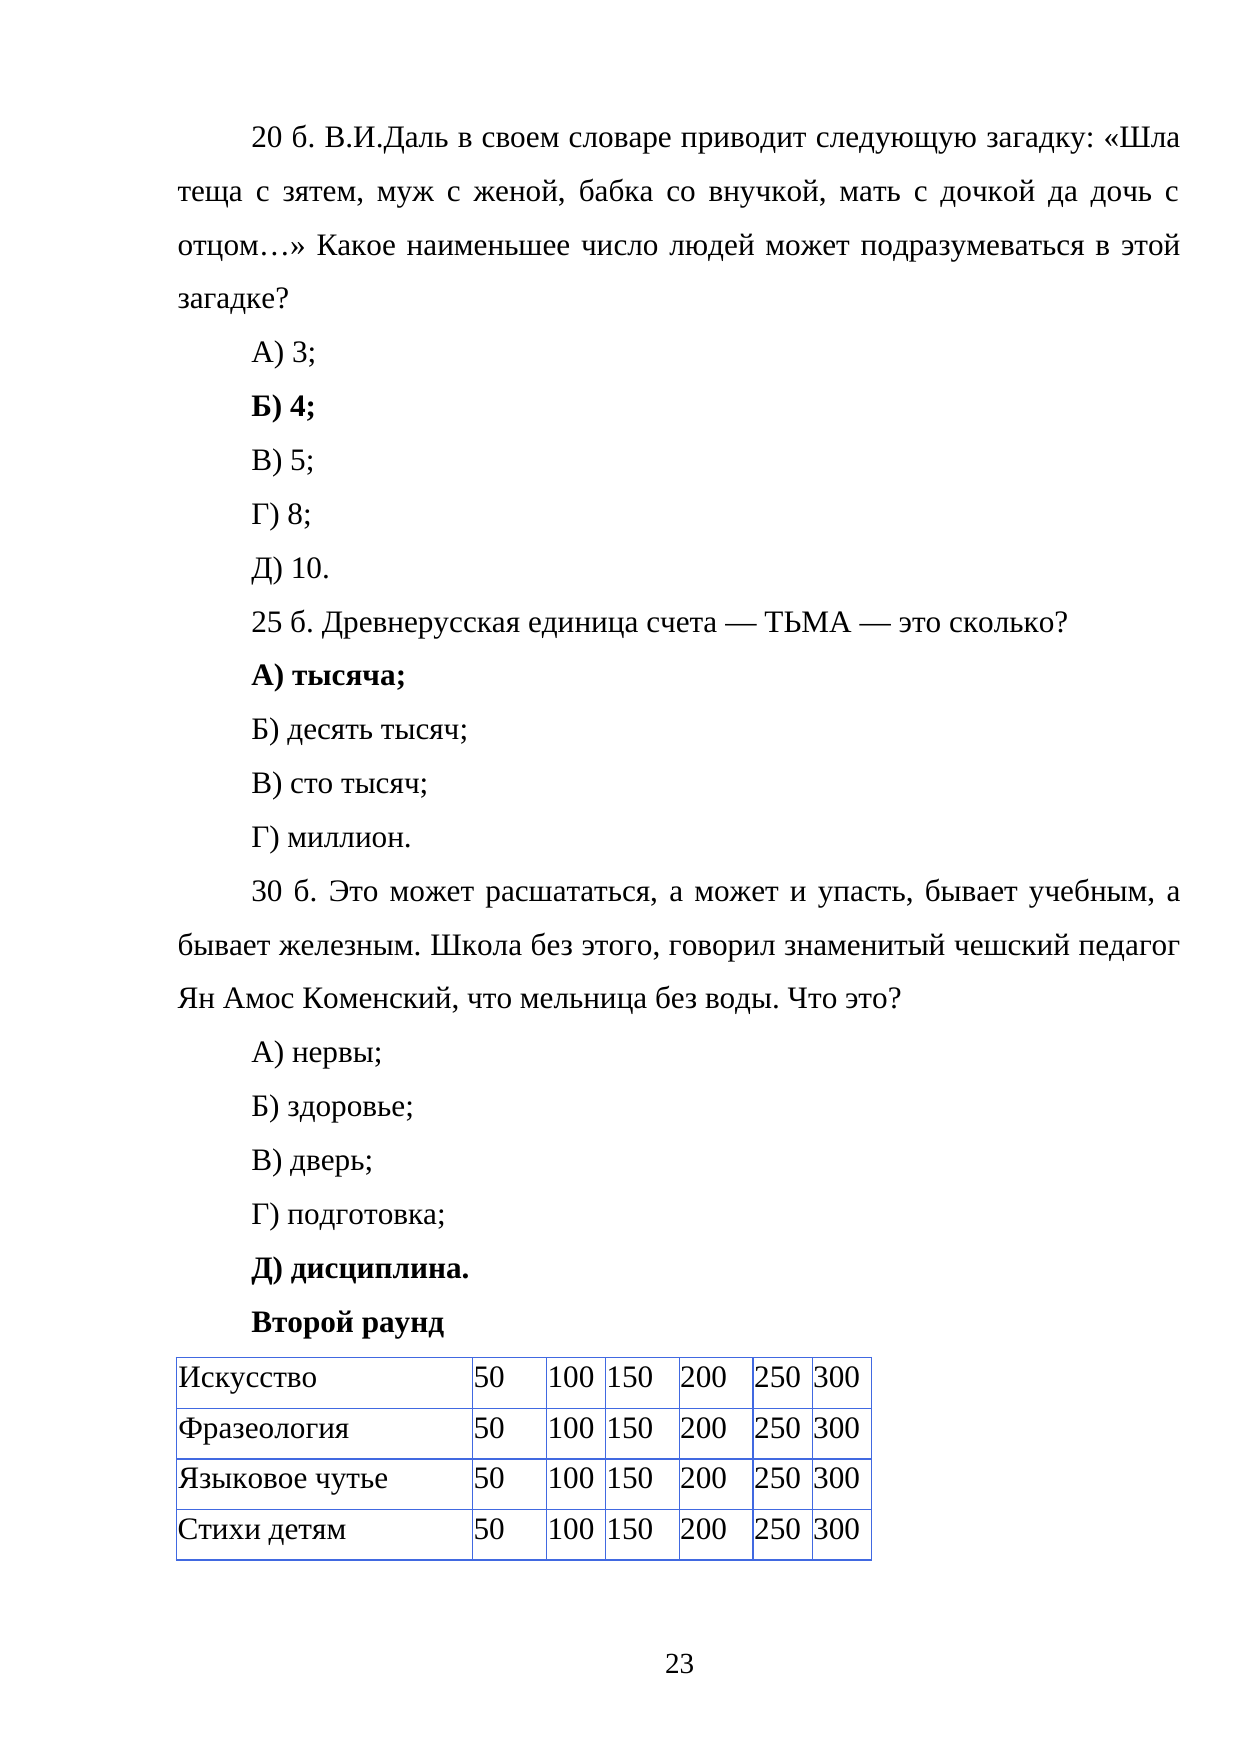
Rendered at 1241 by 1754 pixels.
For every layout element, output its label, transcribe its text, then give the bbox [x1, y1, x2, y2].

table_cell 250 [754, 1409, 812, 1458]
table_cell Стихи детям [177, 1510, 472, 1559]
text А) тысяча; [177, 657, 1181, 693]
table_cell 150 [606, 1460, 679, 1509]
text Г) подготовка; [177, 1195, 1181, 1231]
table_cell 50 [473, 1510, 546, 1559]
text Б) десять тысяч; [177, 711, 1181, 746]
table_cell 200 [680, 1460, 752, 1509]
table_cell 100 [547, 1460, 605, 1509]
table_header 300 [813, 1358, 871, 1407]
table_cell 50 [473, 1460, 546, 1509]
text Б) здоровье; [177, 1087, 1181, 1123]
table_cell 250 [754, 1510, 812, 1559]
table_cell 300 [813, 1510, 871, 1559]
text 20 б. В.И.Даль в своем словаре приводит следующую загадку: «Шла теща с зятем, муж с женой, бабка со внучкой, мать с дочкой да дочь с отцом…» Какое наименьшее число людей может подразумеваться в этой загадке? [177, 118, 1181, 316]
text А) 3; [177, 333, 1181, 369]
table_header 150 [606, 1358, 679, 1407]
text В) сто тысяч; [177, 764, 1181, 800]
table_cell 100 [547, 1409, 605, 1458]
table_cell Языковое чутье [177, 1460, 472, 1509]
table_cell 200 [680, 1510, 752, 1559]
table_header 250 [754, 1358, 812, 1407]
table_cell 300 [813, 1409, 871, 1458]
text 25 б. Древнерусская единица счета — ТЬМА — это сколько? [177, 603, 1181, 639]
text Г) 8; [177, 495, 1181, 531]
table_cell Фразеология [177, 1409, 472, 1458]
text 30 б. Это может расшататься, а может и упасть, бывает учебным, а бывает железным. Школа без этого, говорил знаменитый чешский педагог Ян Амос Коменский, что мельница без воды. Что это? [177, 872, 1181, 1016]
text Г) миллион. [177, 818, 1181, 854]
table_cell 200 [680, 1409, 752, 1458]
text В) 5; [177, 441, 1181, 477]
table_header 200 [680, 1358, 752, 1407]
table_header 100 [547, 1358, 605, 1407]
text А) нервы; [177, 1034, 1181, 1069]
table_header 50 [473, 1358, 546, 1407]
table_cell 50 [473, 1409, 546, 1458]
text Б) 4; [177, 387, 1181, 423]
table_header Искусство [177, 1358, 472, 1407]
text В) дверь; [177, 1141, 1181, 1177]
text Д) дисциплина. [177, 1249, 1181, 1285]
table_cell 150 [606, 1409, 679, 1458]
table_cell 300 [813, 1460, 871, 1509]
table_cell 150 [606, 1510, 679, 1559]
text Д) 10. [177, 549, 1181, 585]
table_cell 100 [547, 1510, 605, 1559]
table_cell 250 [754, 1460, 812, 1509]
text Второй раунд [177, 1303, 1181, 1339]
